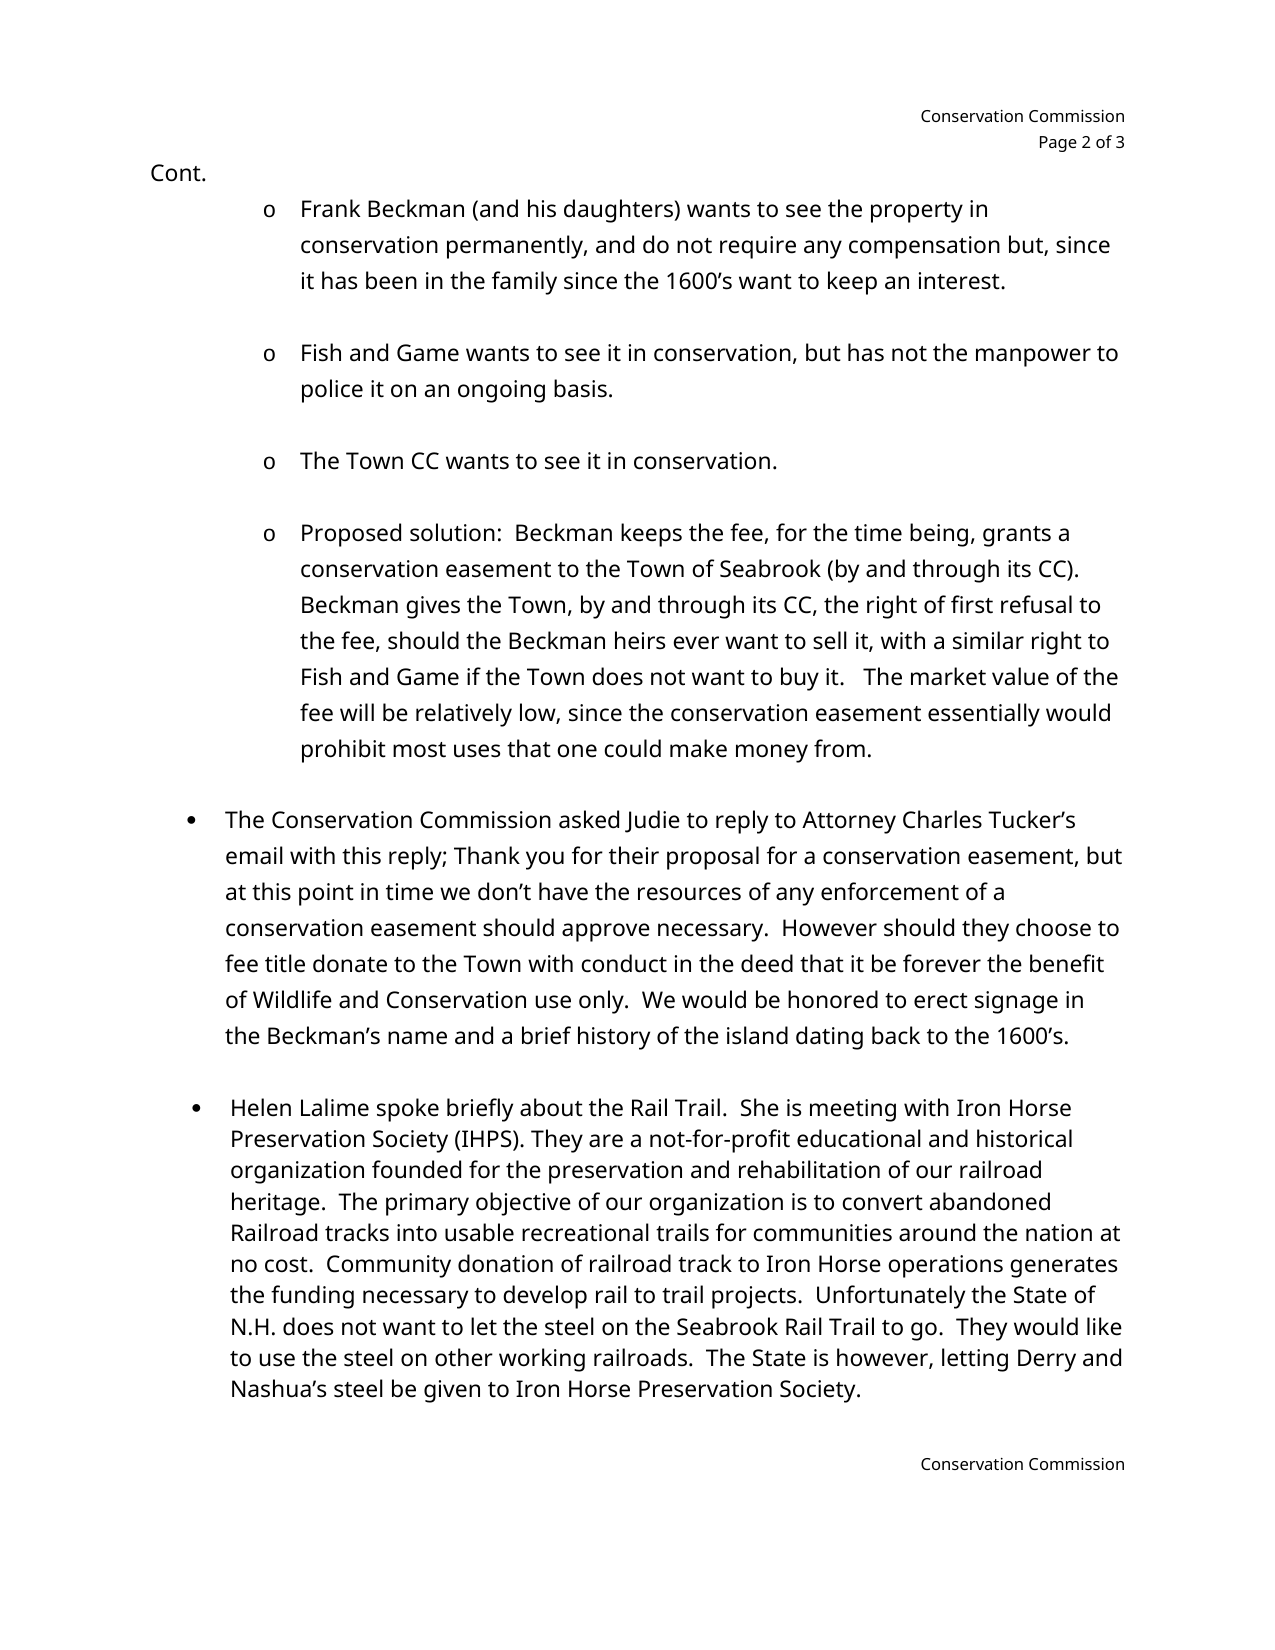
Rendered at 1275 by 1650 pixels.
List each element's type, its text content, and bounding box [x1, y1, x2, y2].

list Helen Lalime spoke briefly about the Rail Trail. She is meeting with Iron Horse Preservation Society (IHPS). They are a not-for-profit educational and historical organization founded for the preservation and rehabilitation of our railroad heritage. The primary objective of our organization is to convert abandoned Railroad tracks into usable recreational trails for communities around the nation at no cost. Community donation of railroad track to Iron Horse operations generates the funding necessary to develop rail to trail projects. Unfortunately the State of N.H. does not want to let the steel on the Seabrook Rail Trail to go. They would like to use the steel on other working railroads. The State is however, letting Derry and Nashua’s steel be given to Iron Horse Preservation Society. [192, 1092, 1125, 1404]
list Conservation Commission [225, 105, 1125, 128]
list The Conservation Commission asked Judie to reply to Attorney Charles Tucker’s email with this reply; Thank you for their proposal for a conservation easement, but at this point in time we don’t have the resources of any enforcement of a conservation easement should approve necessary. However should they choose to fee title donate to the Town with conduct in the deed that it be forever the benefit of Wildlife and Conservation use only. We would be honored to erect signage in the Beckman’s name and a brief history of the island dating back to the 1600’s. [187, 804, 1125, 1051]
list Frank Beckman (and his daughters) wants to see the property in conservation permanently, and do not require any compensation but, since it has been in the family since the 1600’s want to keep an interest. [262, 193, 1125, 296]
list Fish and Game wants to see it in conservation, but has not the manpower to police it on an ongoing basis. [262, 337, 1125, 404]
list Cont. [150, 157, 1125, 188]
list Proposed solution: Beckman keeps the fee, for the time being, grants a conservation easement to the Town of Seabrook (by and through its CC). Beckman gives the Town, by and through its CC, the right of first refusal to the fee, should the Beckman heirs ever want to sell it, with a similar right to Fish and Game if the Town does not want to buy it. The market value of the fee will be relatively low, since the conservation easement essentially would prohibit most uses that one could make money from. [262, 517, 1125, 764]
text Conservation Commission [150, 1453, 1125, 1476]
list Page 2 of 3 [225, 131, 1125, 154]
list The Town CC wants to see it in conservation. [262, 445, 1125, 476]
